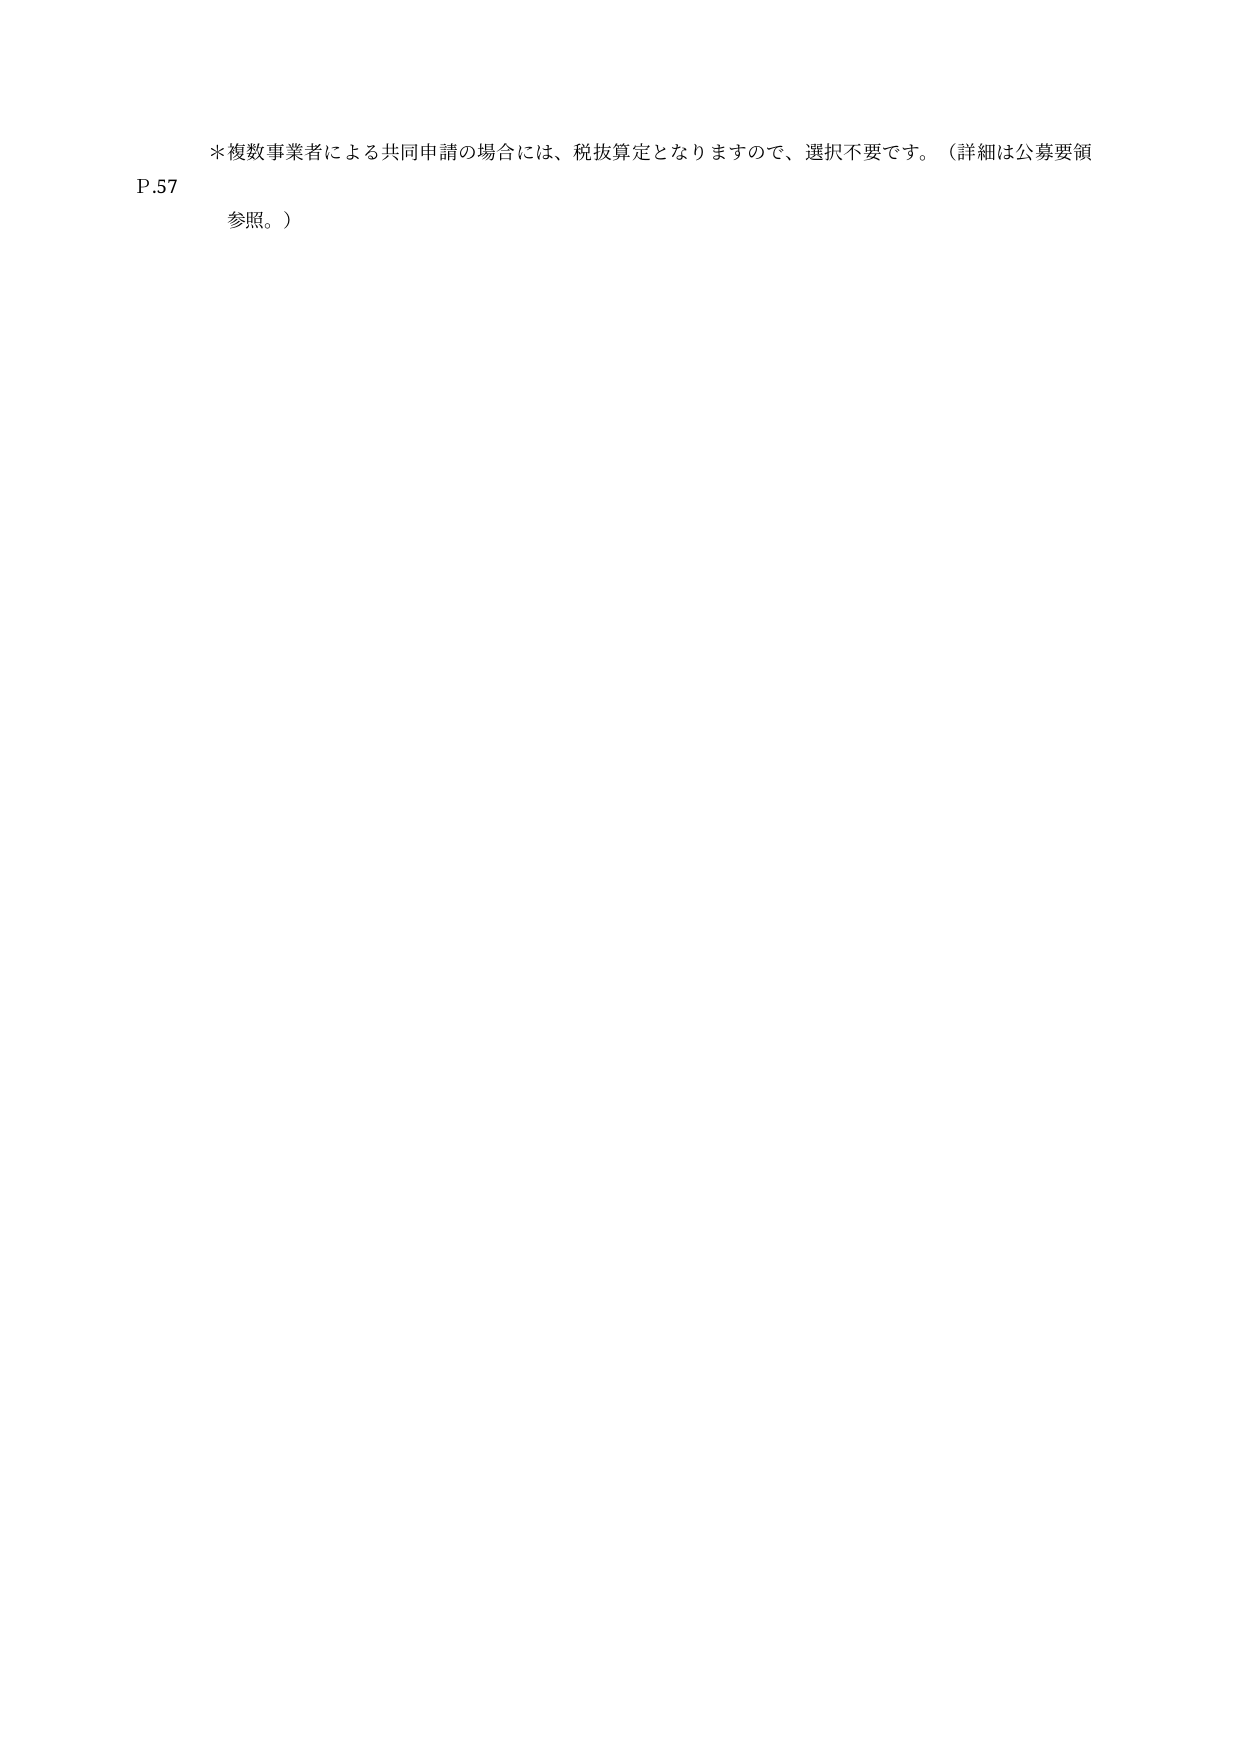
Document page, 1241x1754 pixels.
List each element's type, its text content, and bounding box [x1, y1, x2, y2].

text ＊複数事業者による共同申請の場合には、税抜算定となりますので、選択不要です。（詳細は公募要領Ｐ.57 [133, 134, 1092, 202]
text 参照。） [133, 202, 1092, 236]
